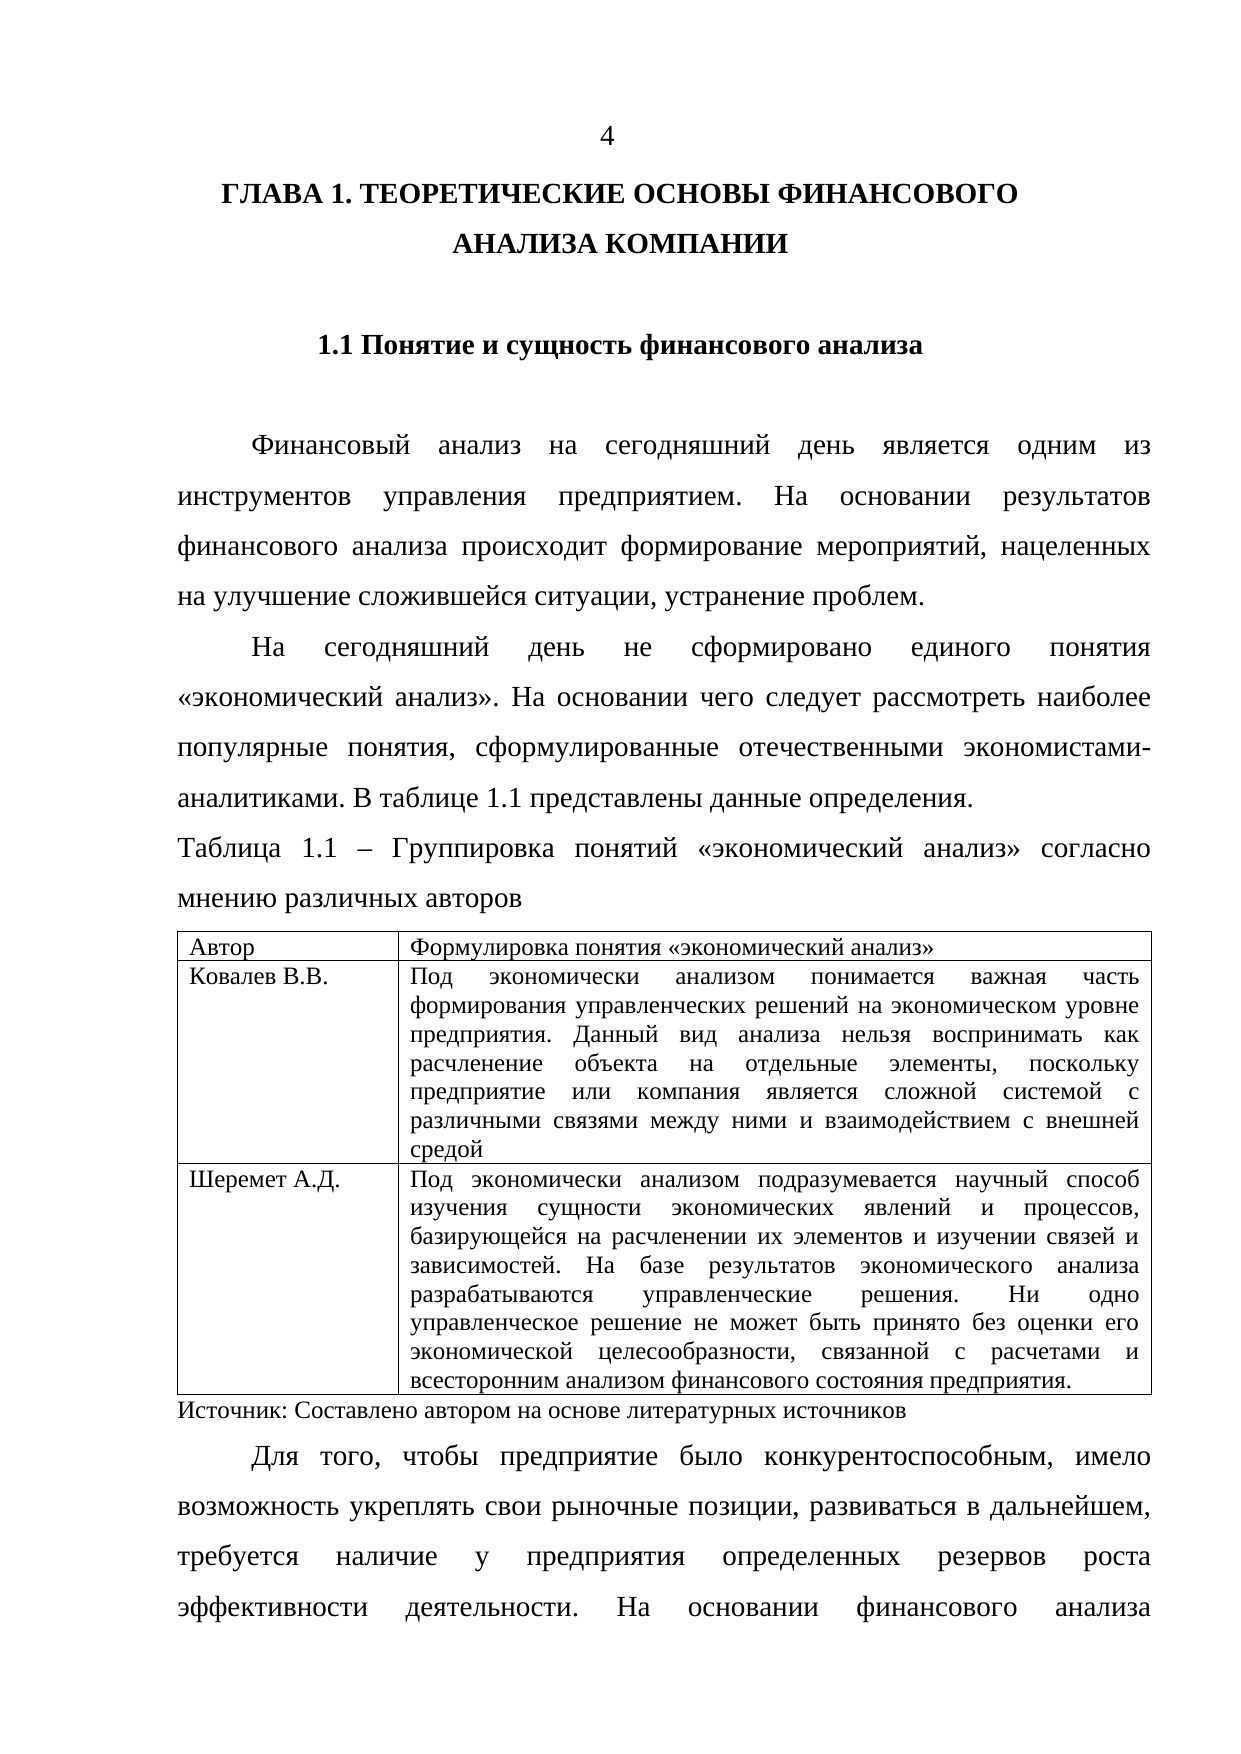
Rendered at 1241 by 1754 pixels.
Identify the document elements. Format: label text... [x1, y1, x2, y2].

text Таблица 1.1 – Группировка понятий «экономический анализ» согласно мнению различных авторов [177, 830, 1152, 914]
subtitle 1.1 Понятие и сущность финансового анализа [177, 327, 1063, 360]
subtitle ГЛАВА 1. ТЕОРЕТИЧЕСКИЕ ОСНОВЫ ФИНАНСОВОГО АНАЛИЗА КОМПАНИИ [177, 176, 1063, 260]
table_cell Ковалев В.В. [178, 961, 398, 1163]
table_cell Под экономически анализом понимается важная часть формирования управленческих решений на экономическом уровне предприятия. Данный вид анализа нельзя воспринимать как расчленение объекта на отдельные элементы, поскольку предприятие или компания является сложной системой с различными связями между ними и взаимодействием с внешней средой [399, 961, 1151, 1163]
text Источник: Составлено автором на основе литературных источников [177, 1395, 1152, 1423]
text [177, 1438, 1152, 1622]
table_header Формулировка понятия «экономический анализ» [399, 932, 1151, 960]
table_cell Шеремет А.Д. [178, 1164, 398, 1394]
table_header Автор [178, 932, 398, 960]
text Финансовый анализ на сегодняшний день является одним из инструментов управления предприятием. На основании результатов финансового анализа происходит формирование мероприятий, нацеленных на улучшение сложившейся ситуации, устранение проблем. [177, 427, 1152, 612]
text На сегодняшний день не сформировано единого понятия «экономический анализ». На основании чего следует рассмотреть наиболее популярные понятия, сформулированные отечественными экономистами-аналитиками. В таблице 1.1 представлены данные определения. [177, 629, 1152, 813]
table_cell Под экономически анализом подразумевается научный способ изучения сущности экономических явлений и процессов, базирующейся на расчленении их элементов и изучении связей и зависимостей. На базе результатов экономического анализа разрабатываются управленческие решения. Ни одно управленческое решение не может быть принято без оценки его экономической целесообразности, связанной с расчетами и всесторонним анализом финансового состояния предприятия. [399, 1164, 1151, 1394]
